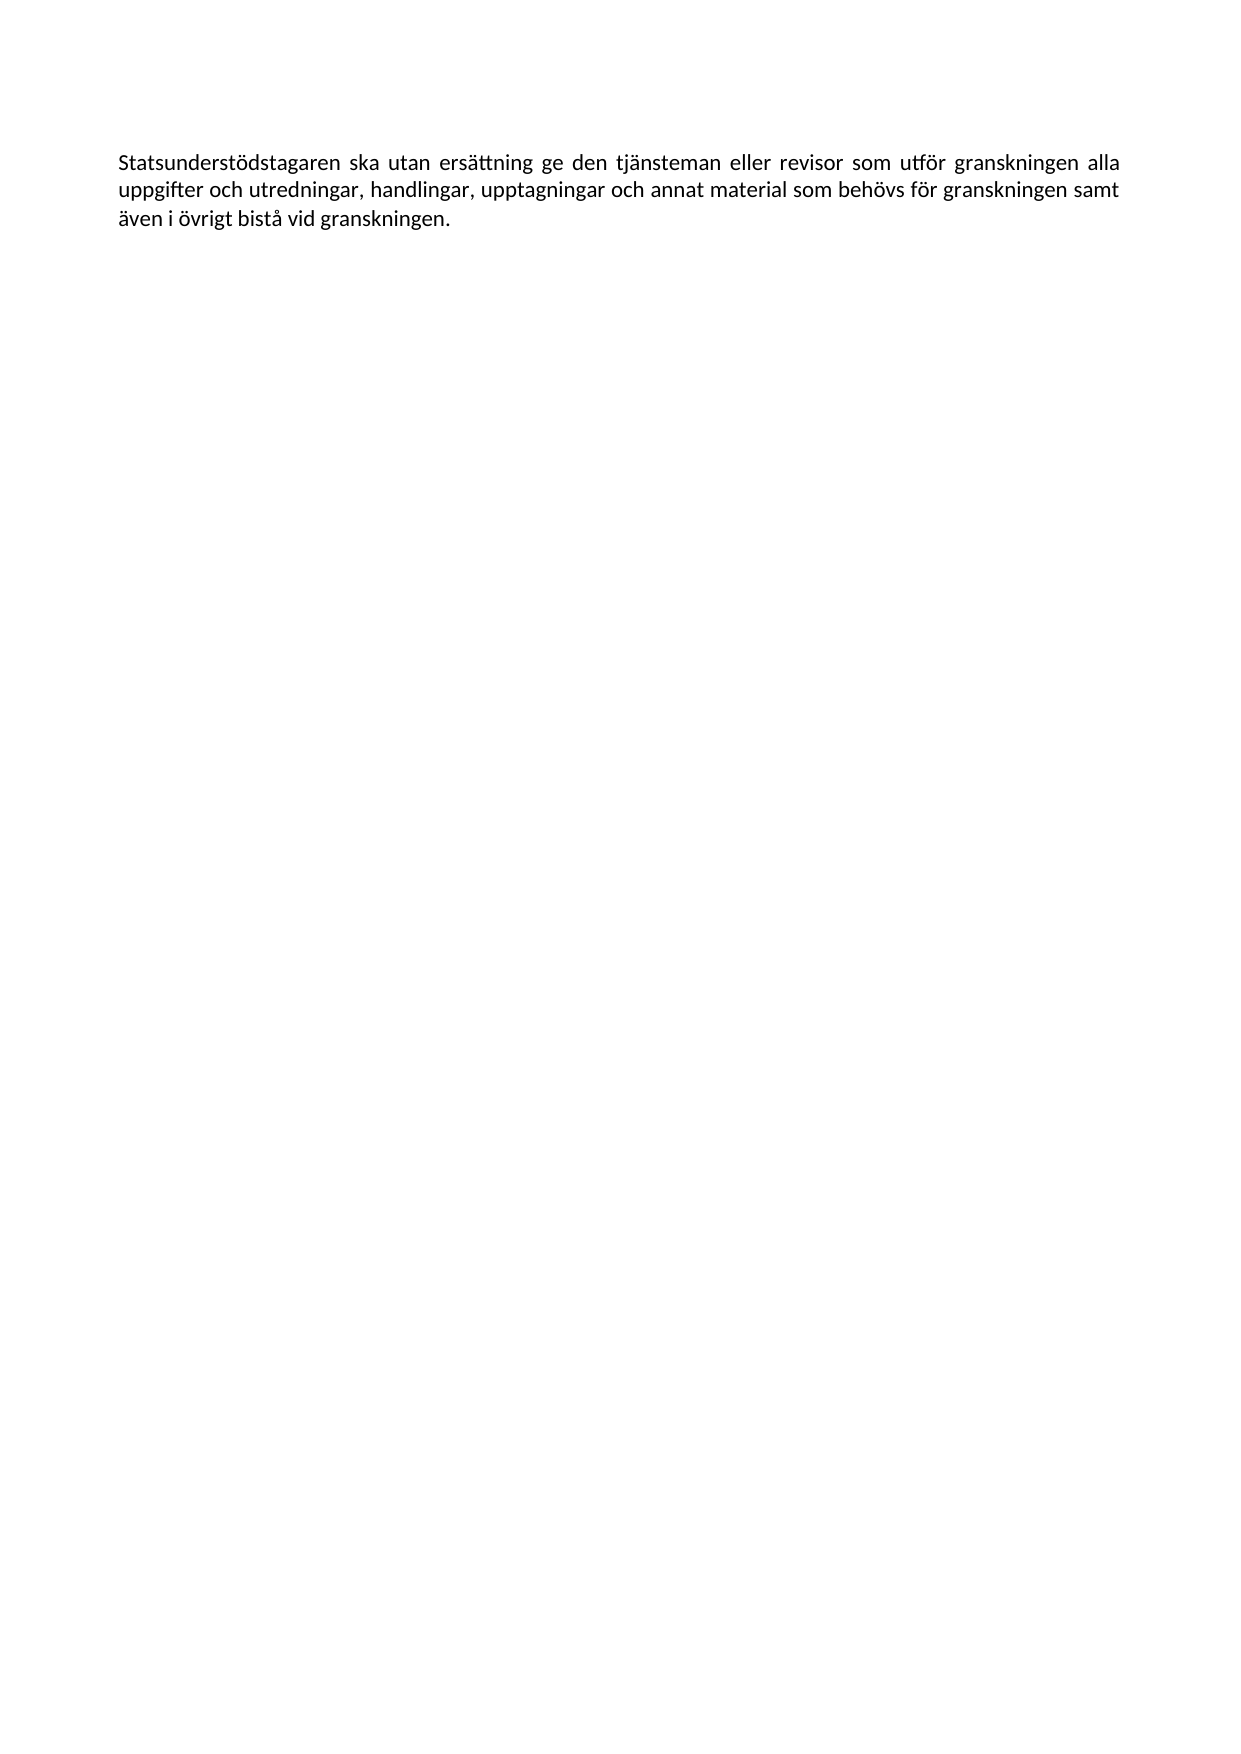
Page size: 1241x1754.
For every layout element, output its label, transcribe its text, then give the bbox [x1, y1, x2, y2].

text Statsunderstödstagaren ska utan ersättning ge den tjänsteman eller revisor som utför granskningen alla uppgifter och utredningar, handlingar, upptagningar och annat material som behövs för granskningen samt även i övrigt bistå vid granskningen. [118, 148, 1122, 232]
